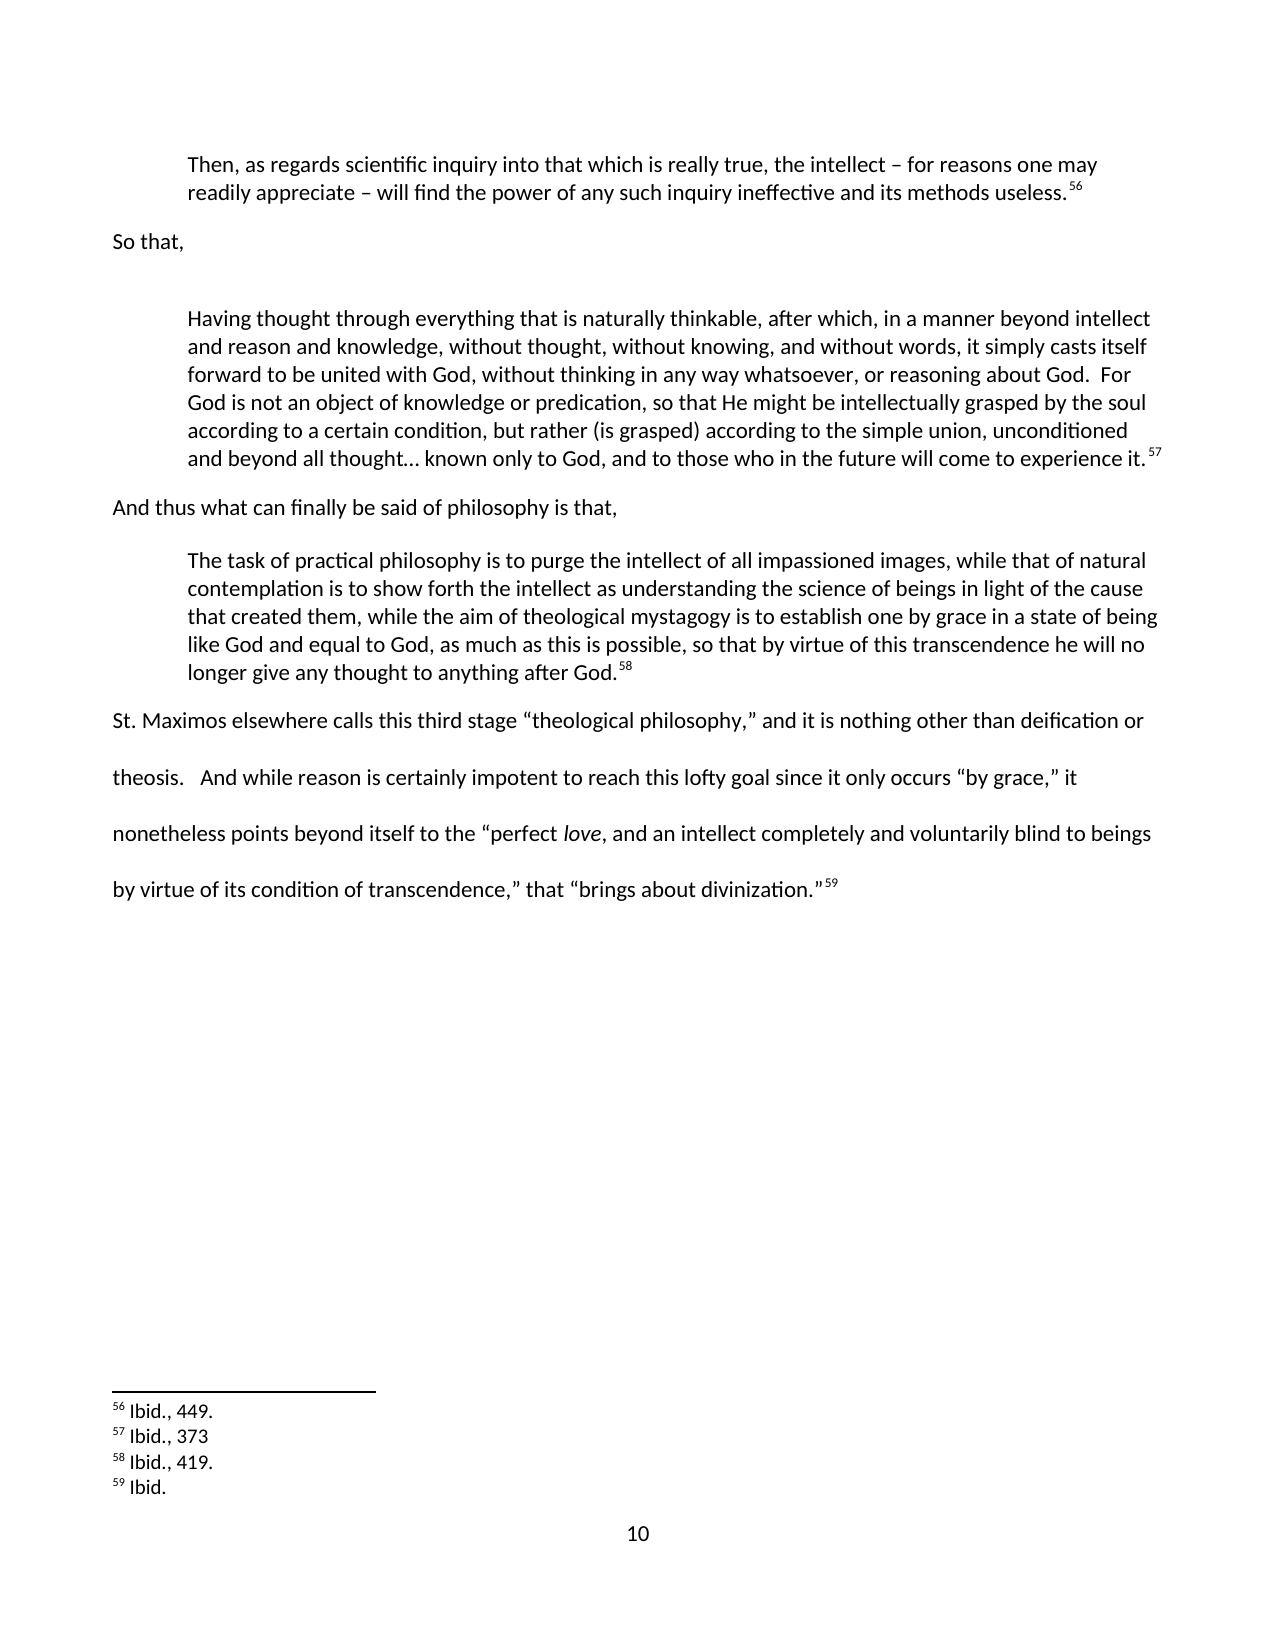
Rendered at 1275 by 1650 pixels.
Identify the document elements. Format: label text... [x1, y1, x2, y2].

text The task of practical philosophy is to purge the intellect of all impassioned images, while that of natural contemplation is to show forth the intellect as understanding the science of beings in light of the cause that created them, while the aim of theological mystagogy is to establish one by grace in a state of being like God and equal to God, as much as this is possible, so that by virtue of this transcendence he will no longer give any thought to anything after God. [187, 546, 1162, 686]
text St. Maximos elsewhere calls this third stage “theological philosophy,” and it is nothing other than deification or theosis. And while reason is certainly impotent to reach this lofty goal since it only occurs “by grace,” it nonetheless points beyond itself to the “perfect love, and an intellect completely and voluntarily blind to beings by virtue of its condition of transcendence,” that “brings about divinization.” [112, 707, 1162, 903]
text So that, [112, 227, 1162, 255]
text And thus what can finally be said of philosophy is that, [112, 493, 1162, 521]
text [187, 150, 1162, 206]
text Having thought through everything that is naturally thinkable, after which, in a manner beyond intellect and reason and knowledge, without thought, without knowing, and without words, it simply casts itself forward to be united with God, without thinking in any way whatsoever, or reasoning about God. For God is not an object of knowledge or predication, so that He might be intellectually grasped by the soul according to a certain condition, but rather (is grasped) according to the simple union, unconditioned and beyond all thought… known only to God, and to those who in the future will come to experience it. [187, 304, 1162, 472]
